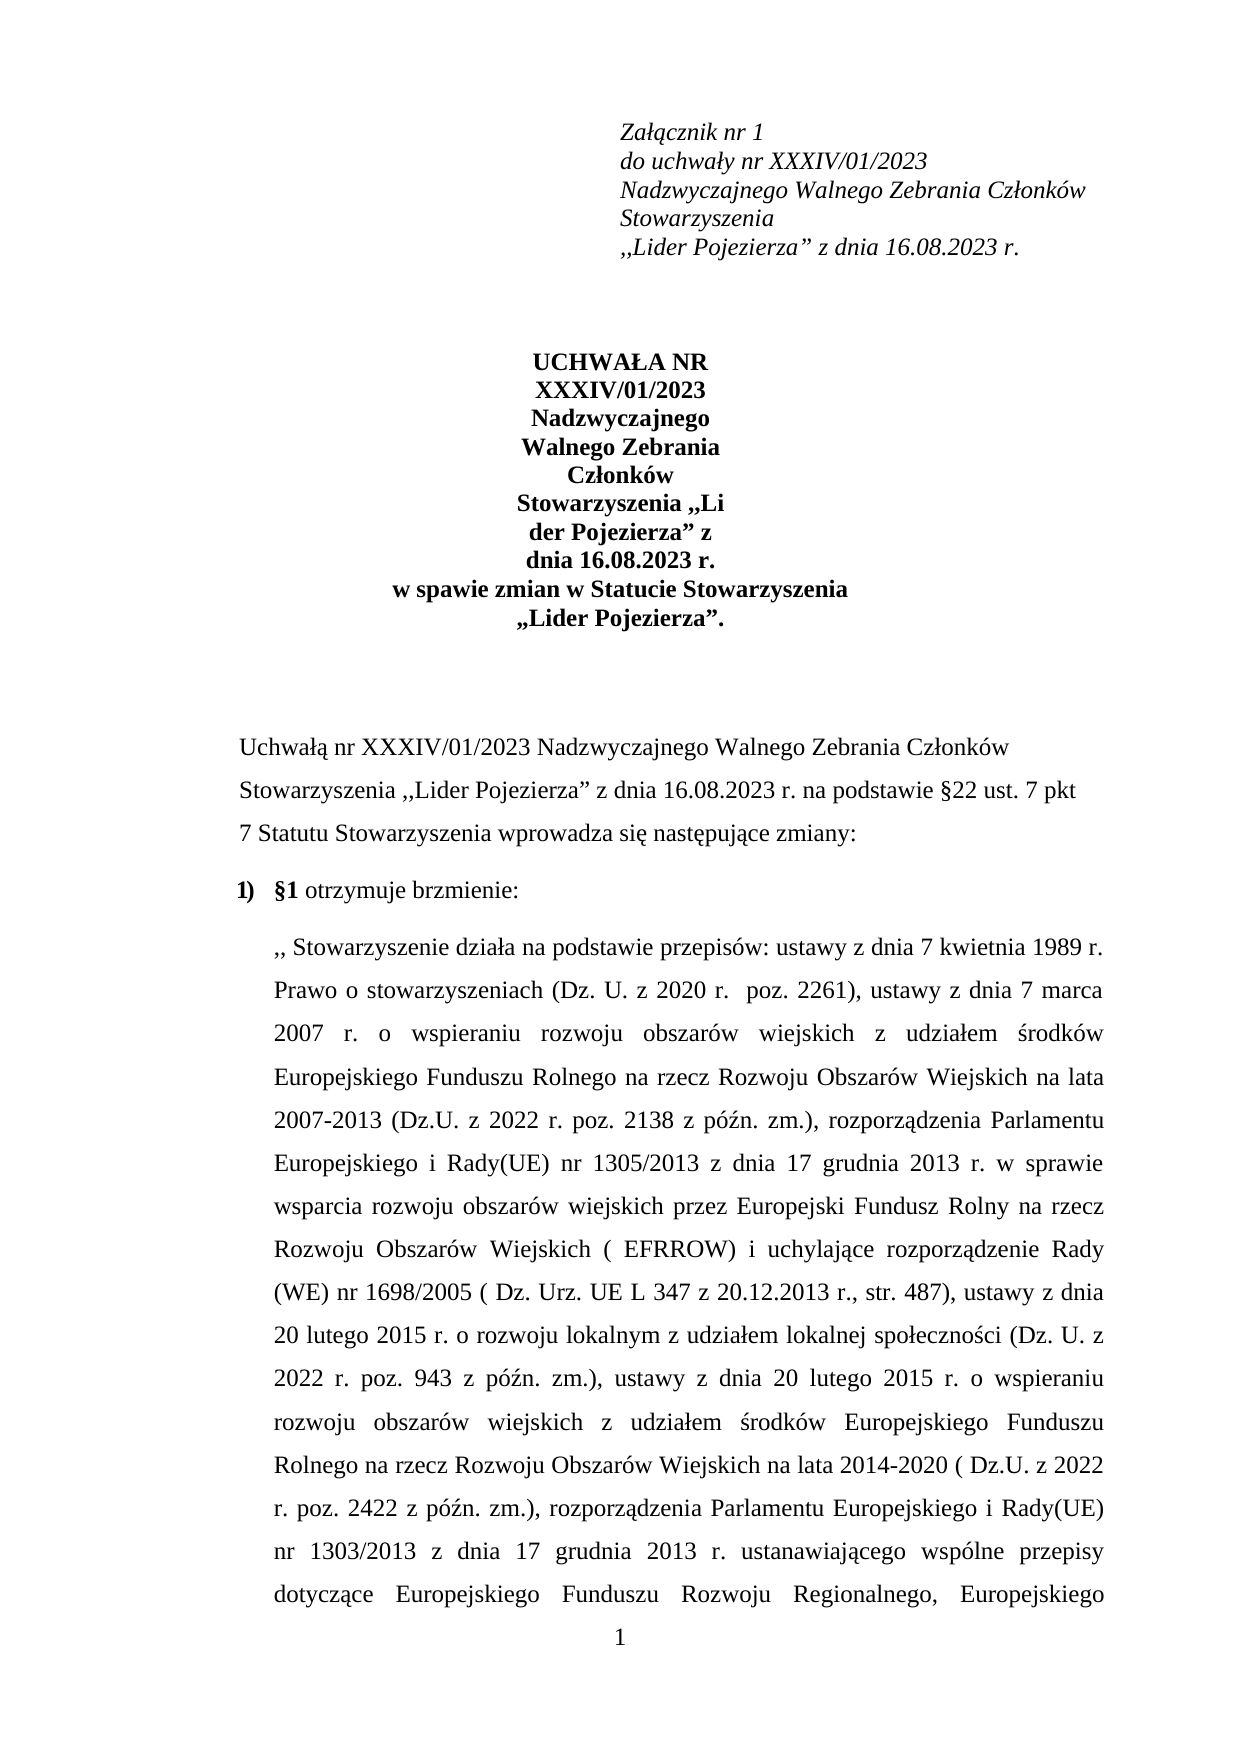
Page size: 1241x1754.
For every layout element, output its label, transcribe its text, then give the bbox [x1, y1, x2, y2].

list §1 otrzymuje brzmienie: [236, 875, 1105, 903]
text do uchwały nr XXXIV/01/2023 [620, 146, 1105, 174]
text UCHWAŁA NR XXXIV/01/2023 Nadzwyczajnego Walnego Zebrania Członków Stowarzyszenia ,,Lider Pojezierza” z dnia 16.08.2023 r. [510, 347, 731, 574]
text Załącznik nr 1 [620, 117, 1105, 146]
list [273, 932, 1105, 1608]
text ,,Lider Pojezierza” z dnia 16.08.2023 r. [620, 232, 1105, 261]
text Uchwałą nr XXXIV/01/2023 Nadzwyczajnego Walnego Zebrania Członków Stowarzyszenia ,,Lider Pojezierza” z dnia 16.08.2023 r. na podstawie §22 ust. 7 pkt 7 Statutu Stowarzyszenia wprowadza się następujące zmiany: [239, 732, 1093, 847]
text Nadzwyczajnego Walnego Zebrania Członków Stowarzyszenia [620, 175, 1105, 232]
text „Lider Pojezierza”. [135, 603, 1105, 632]
text w spawie zmian w Statucie Stowarzyszenia [135, 574, 1105, 603]
